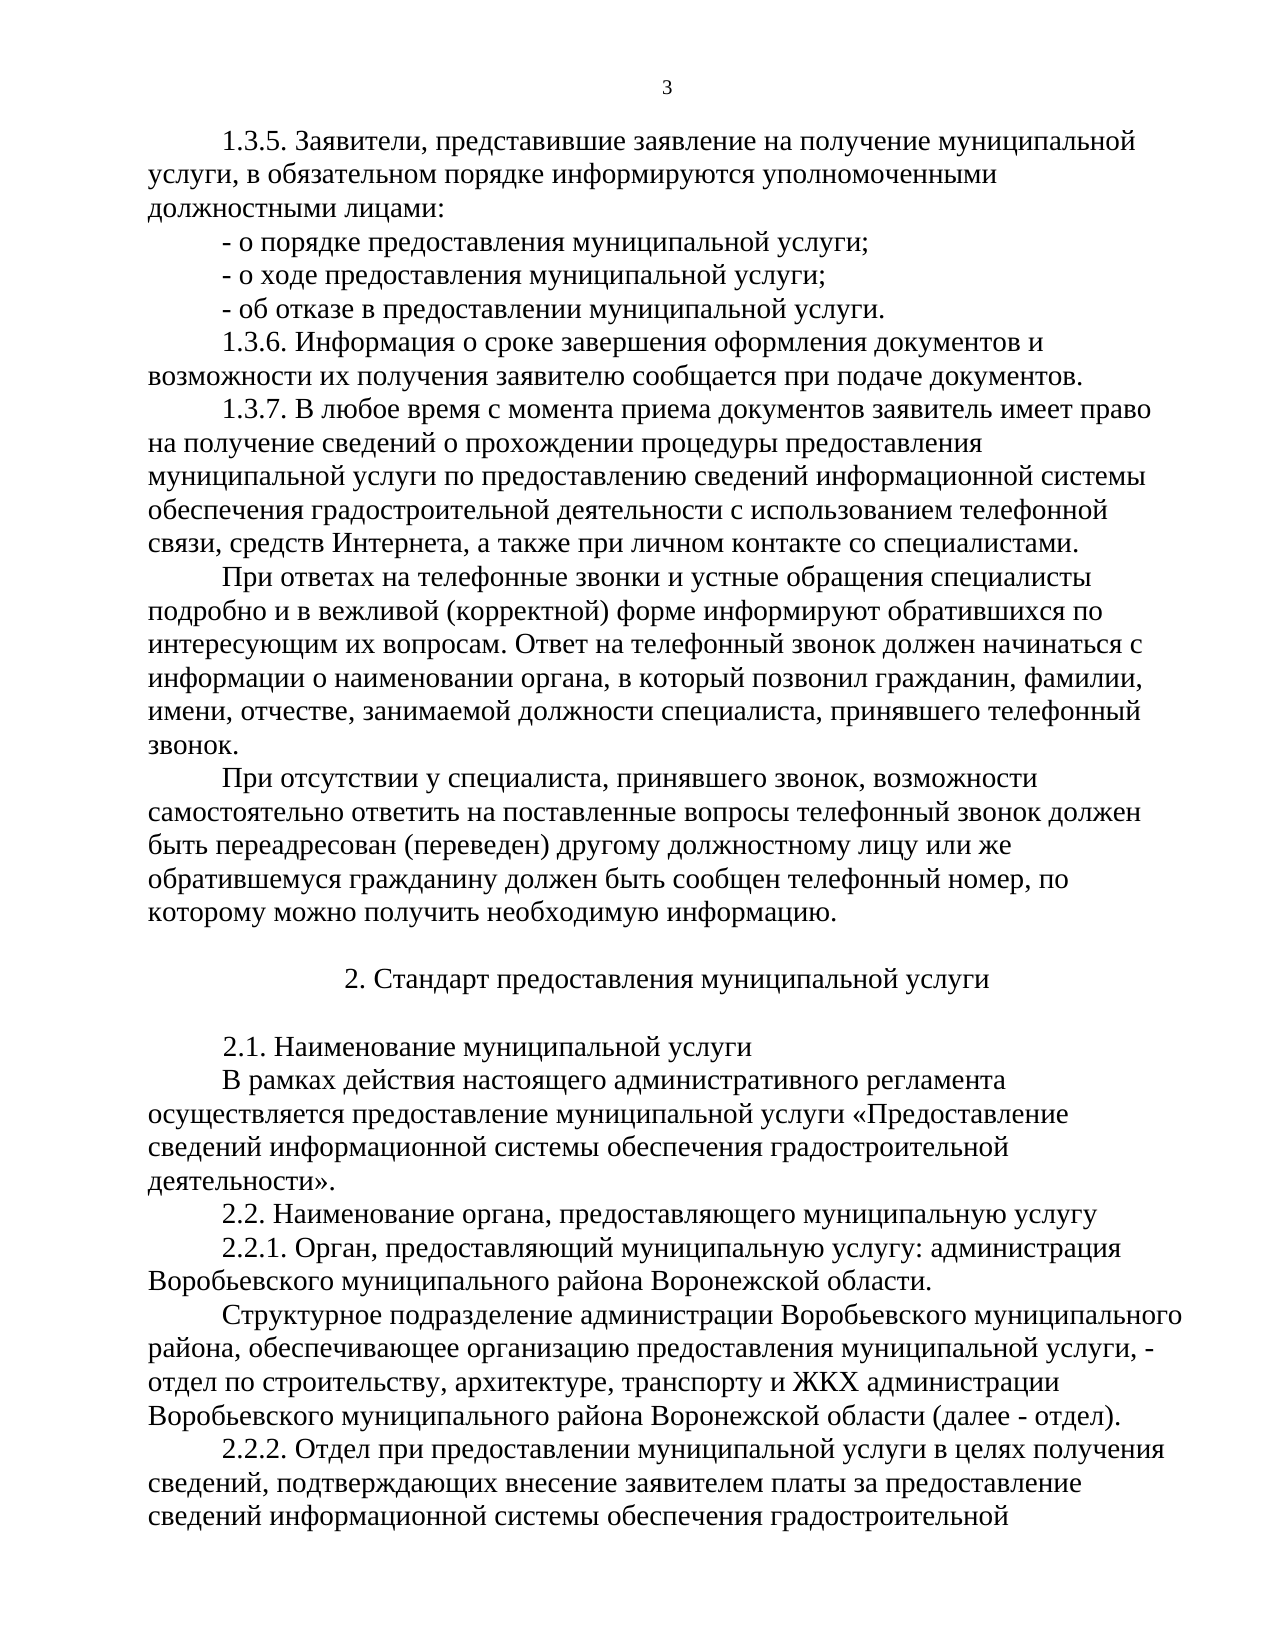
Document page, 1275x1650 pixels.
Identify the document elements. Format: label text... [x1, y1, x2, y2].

text При отсутствии у специалиста, принявшего звонок, возможности самостоятельно ответить на поставленные вопросы телефонный звонок должен быть переадресован (переведен) другому должностному лицу или же обратившемуся гражданину должен быть сообщен телефонный номер, по которому можно получить необходимую информацию. [148, 760, 1186, 928]
text - об отказе в предоставлении муниципальной услуги. [148, 291, 1186, 324]
text 2. Стандарт предоставления муниципальной услуги [148, 962, 1186, 995]
text 2.2.1. Орган, предоставляющий муниципальную услугу: администрация Воробьевского муниципального района Воронежской области. [148, 1230, 1186, 1297]
text В рамках действия настоящего административного регламента осуществляется предоставление муниципальной услуги «Предоставление сведений информационной системы обеспечения градостроительной деятельности». [148, 1062, 1186, 1196]
text - о ходе предоставления муниципальной услуги; [148, 257, 1186, 291]
text 1.3.5. Заявители, представившие заявление на получение муниципальной услуги, в обязательном порядке информируются уполномоченными должностными лицами: [148, 123, 1186, 224]
text 1.3.6. Информация о сроке завершения оформления документов и возможности их получения заявителю сообщается при подаче документов. [148, 324, 1186, 391]
text - о порядке предоставления муниципальной услуги; [148, 224, 1186, 257]
text 2.1. Наименование муниципальной услуги [148, 1029, 1186, 1062]
text 2.2. Наименование органа, предоставляющего муниципальную услугу [148, 1196, 1186, 1230]
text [148, 1431, 1186, 1532]
text При ответах на телефонные звонки и устные обращения специалисты подробно и в вежливой (корректной) форме информируют обратившихся по интересующим их вопросам. Ответ на телефонный звонок должен начинаться с информации о наименовании органа, в который позвонил гражданин, фамилии, имени, отчестве, занимаемой должности специалиста, принявшего телефонный звонок. [148, 559, 1186, 760]
text Структурное подразделение администрации Воробьевского муниципального района, обеспечивающее организацию предоставления муниципальной услуги, - отдел по строительству, архитектуре, транспорту и ЖКХ администрации Воробьевского муниципального района Воронежской области (далее - отдел). [148, 1297, 1186, 1431]
text 1.3.7. В любое время с момента приема документов заявитель имеет право на получение сведений о прохождении процедуры предоставления муниципальной услуги по предоставлению сведений информационной системы обеспечения градостроительной деятельности с использованием телефонной связи, средств Интернета, а также при личном контакте со специалистами. [148, 391, 1186, 559]
